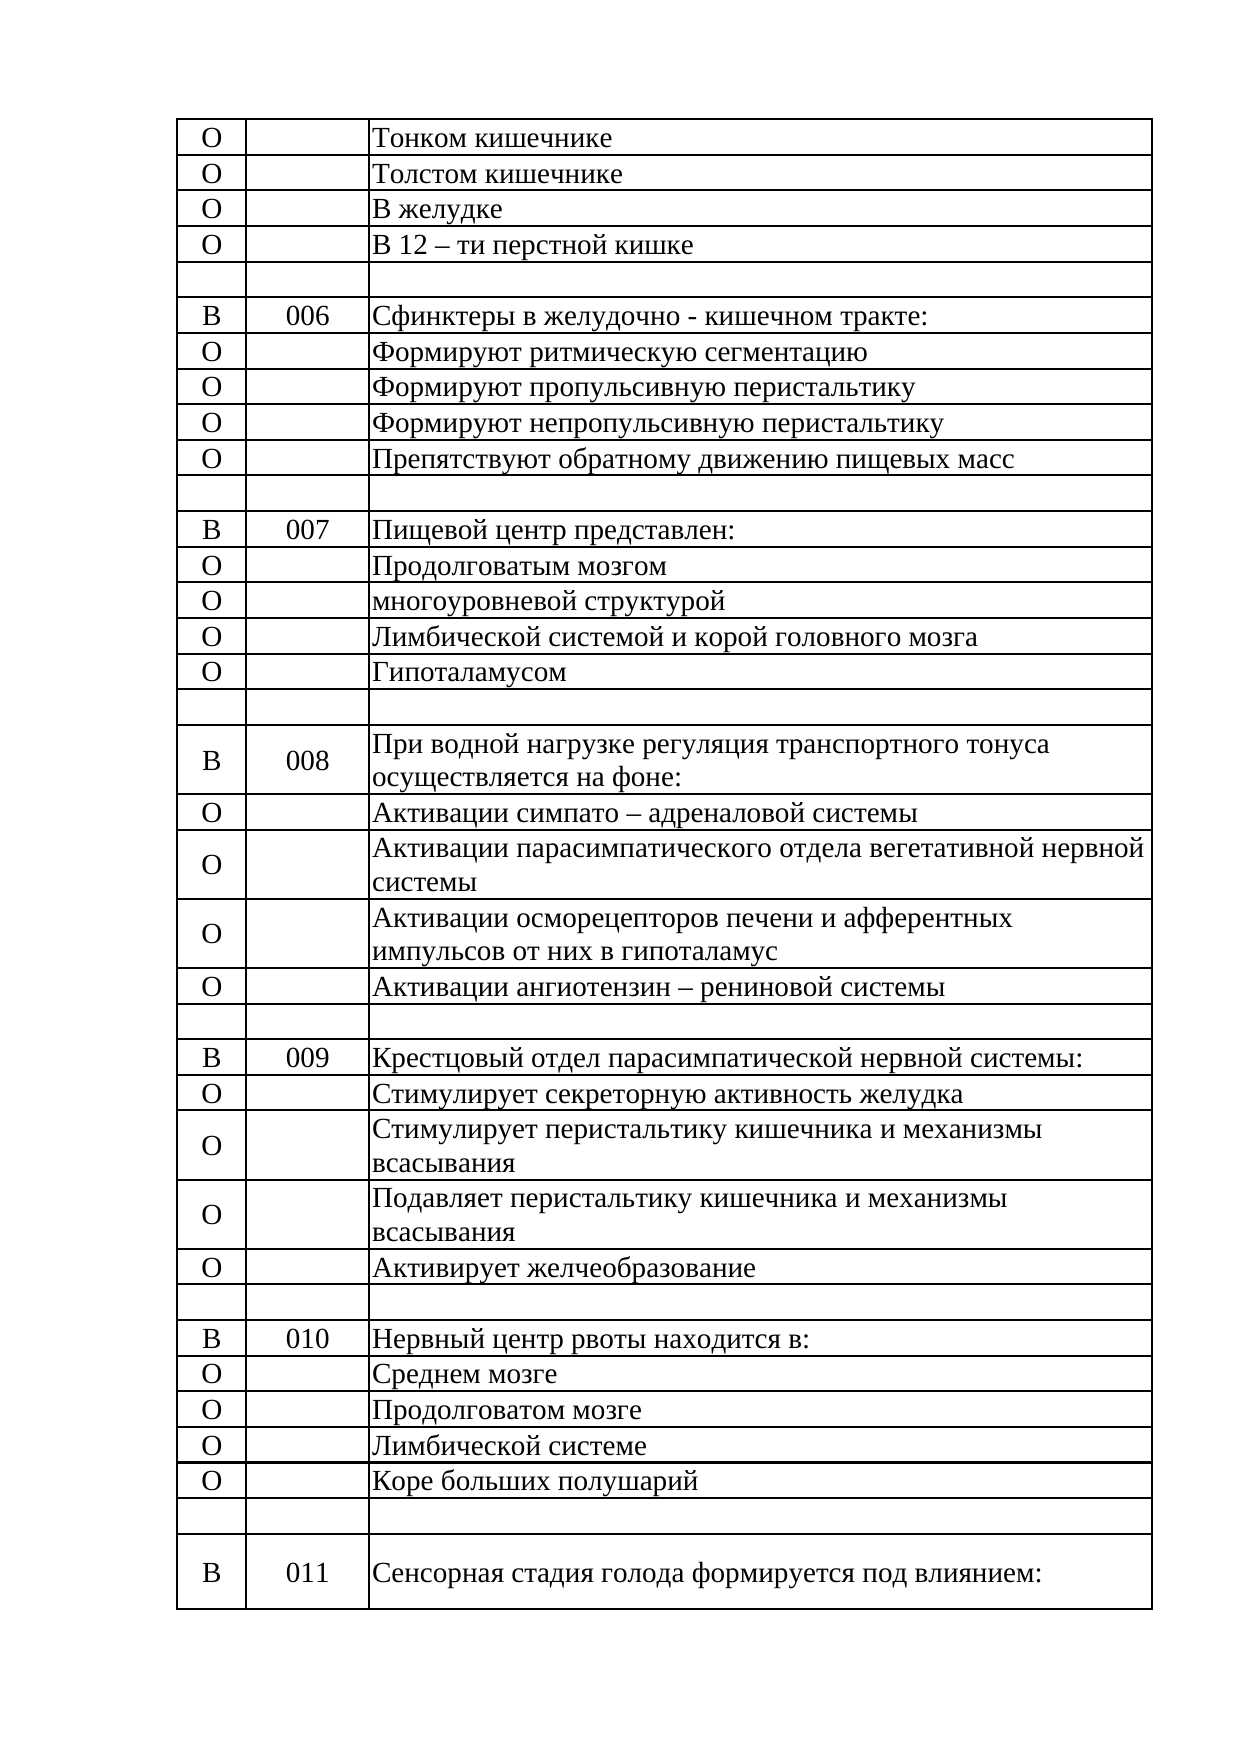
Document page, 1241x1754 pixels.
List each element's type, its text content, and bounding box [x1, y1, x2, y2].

table_cell Пищевой центр представлен: [370, 512, 1151, 546]
table_cell [247, 1005, 368, 1038]
table_cell [370, 263, 1151, 296]
table_cell [247, 1111, 368, 1178]
table_cell Лимбической системе [370, 1428, 1151, 1461]
table_cell О [178, 1076, 245, 1109]
table_cell [247, 263, 368, 296]
table_cell О [178, 548, 245, 581]
table_cell многоуровневой структурой [370, 583, 1151, 617]
table_cell Активации осморецепторов печени и афферентных импульсов от них в гипоталамус [370, 900, 1151, 967]
table_cell Сфинктеры в желудочно - кишечном тракте: [370, 298, 1151, 332]
table_cell Подавляет перистальтику кишечника и механизмы всасывания [370, 1181, 1151, 1248]
table_cell О [178, 370, 245, 403]
table_cell Активации ангиотензин – рениновой системы [370, 969, 1151, 1002]
table_cell О [178, 583, 245, 617]
table_cell Толстом кишечнике [370, 156, 1151, 189]
table_cell Лимбической системой и корой головного мозга [370, 619, 1151, 652]
table_cell 007 [247, 512, 368, 546]
table_cell Формируют ритмическую сегментацию [370, 334, 1151, 367]
table_cell [247, 334, 368, 367]
table_cell 010 [247, 1321, 368, 1354]
table_cell [178, 476, 245, 510]
table_cell [247, 548, 368, 581]
table_cell [247, 690, 368, 724]
table_cell [247, 441, 368, 474]
table_cell О [178, 969, 245, 1002]
table_cell О [178, 1111, 245, 1178]
table_cell Препятствуют обратному движению пищевых масс [370, 441, 1151, 474]
table_cell О [178, 405, 245, 439]
table_cell О [178, 619, 245, 652]
table_cell В [178, 726, 245, 793]
table_cell [247, 1285, 368, 1319]
table_cell [247, 1357, 368, 1390]
table_cell О [178, 191, 245, 225]
table_cell [178, 1005, 245, 1038]
table_cell О [178, 1250, 245, 1283]
table_cell О [178, 1357, 245, 1390]
table_cell О [178, 831, 245, 898]
table_cell В желудке [370, 191, 1151, 225]
table_cell О [178, 1181, 245, 1248]
table_cell [247, 1499, 368, 1533]
table_cell [247, 655, 368, 688]
table_cell [247, 831, 368, 898]
table_cell Коре больших полушарий [370, 1464, 1151, 1497]
table_cell В [178, 512, 245, 546]
table_cell О [178, 655, 245, 688]
table_cell Стимулирует секреторную активность желудка [370, 1076, 1151, 1109]
table_cell [247, 1464, 368, 1497]
table_cell [247, 227, 368, 261]
table_cell Формируют пропульсивную перистальтику [370, 370, 1151, 403]
table_cell [247, 619, 368, 652]
table_cell Активации парасимпатического отдела вегетативной нервной системы [370, 831, 1151, 898]
table_cell [247, 969, 368, 1002]
table_cell 011 [247, 1535, 368, 1608]
table_cell Активации симпато – адреналовой системы [370, 795, 1151, 828]
table_cell Гипоталамусом [370, 655, 1151, 688]
table_cell О [178, 1464, 245, 1497]
table_cell Активирует желчеобразование [370, 1250, 1151, 1283]
table_cell [247, 583, 368, 617]
table_cell О [178, 120, 245, 154]
table_cell [247, 1250, 368, 1283]
table_cell Тонком кишечнике [370, 120, 1151, 154]
table_cell В [178, 1321, 245, 1354]
table_cell [370, 1499, 1151, 1533]
table_cell [247, 795, 368, 828]
table_cell В [178, 298, 245, 332]
table_cell О [178, 334, 245, 367]
table_cell [370, 476, 1151, 510]
table_cell Сенсорная стадия голода формируется под влиянием: [370, 1535, 1151, 1608]
table_cell [247, 120, 368, 154]
table_cell Продолговатом мозге [370, 1392, 1151, 1426]
table_cell О [178, 795, 245, 828]
table_cell В [178, 1040, 245, 1074]
table_cell [370, 1285, 1151, 1319]
table_cell [247, 1428, 368, 1461]
table_cell Среднем мозге [370, 1357, 1151, 1390]
table_cell В [178, 1535, 245, 1608]
table_cell О [178, 900, 245, 967]
table_cell [178, 263, 245, 296]
table_cell [247, 1392, 368, 1426]
table_cell [178, 1499, 245, 1533]
table_cell [247, 476, 368, 510]
table_cell О [178, 441, 245, 474]
table_cell О [178, 1428, 245, 1461]
table_cell [247, 1181, 368, 1248]
table_cell [247, 1076, 368, 1109]
table_cell 006 [247, 298, 368, 332]
table_cell [247, 900, 368, 967]
table_cell [178, 1285, 245, 1319]
table_cell Крестцовый отдел парасимпатической нервной системы: [370, 1040, 1151, 1074]
table_cell О [178, 1392, 245, 1426]
table_cell При водной нагрузке регуляция транспортного тонуса осуществляется на фоне: [370, 726, 1151, 793]
table_cell О [178, 227, 245, 261]
table_cell [247, 191, 368, 225]
table_cell 009 [247, 1040, 368, 1074]
table_cell Нервный центр рвоты находится в: [370, 1321, 1151, 1354]
table_cell [247, 405, 368, 439]
table_cell [247, 370, 368, 403]
table_cell [370, 690, 1151, 724]
table_cell [247, 156, 368, 189]
table_cell Продолговатым мозгом [370, 548, 1151, 581]
table_cell О [178, 156, 245, 189]
table_cell Формируют непропульсивную перистальтику [370, 405, 1151, 439]
table_cell Стимулирует перистальтику кишечника и механизмы всасывания [370, 1111, 1151, 1178]
table_cell 008 [247, 726, 368, 793]
table_cell [370, 1005, 1151, 1038]
table_cell В 12 – ти перстной кишке [370, 227, 1151, 261]
table_cell [178, 690, 245, 724]
